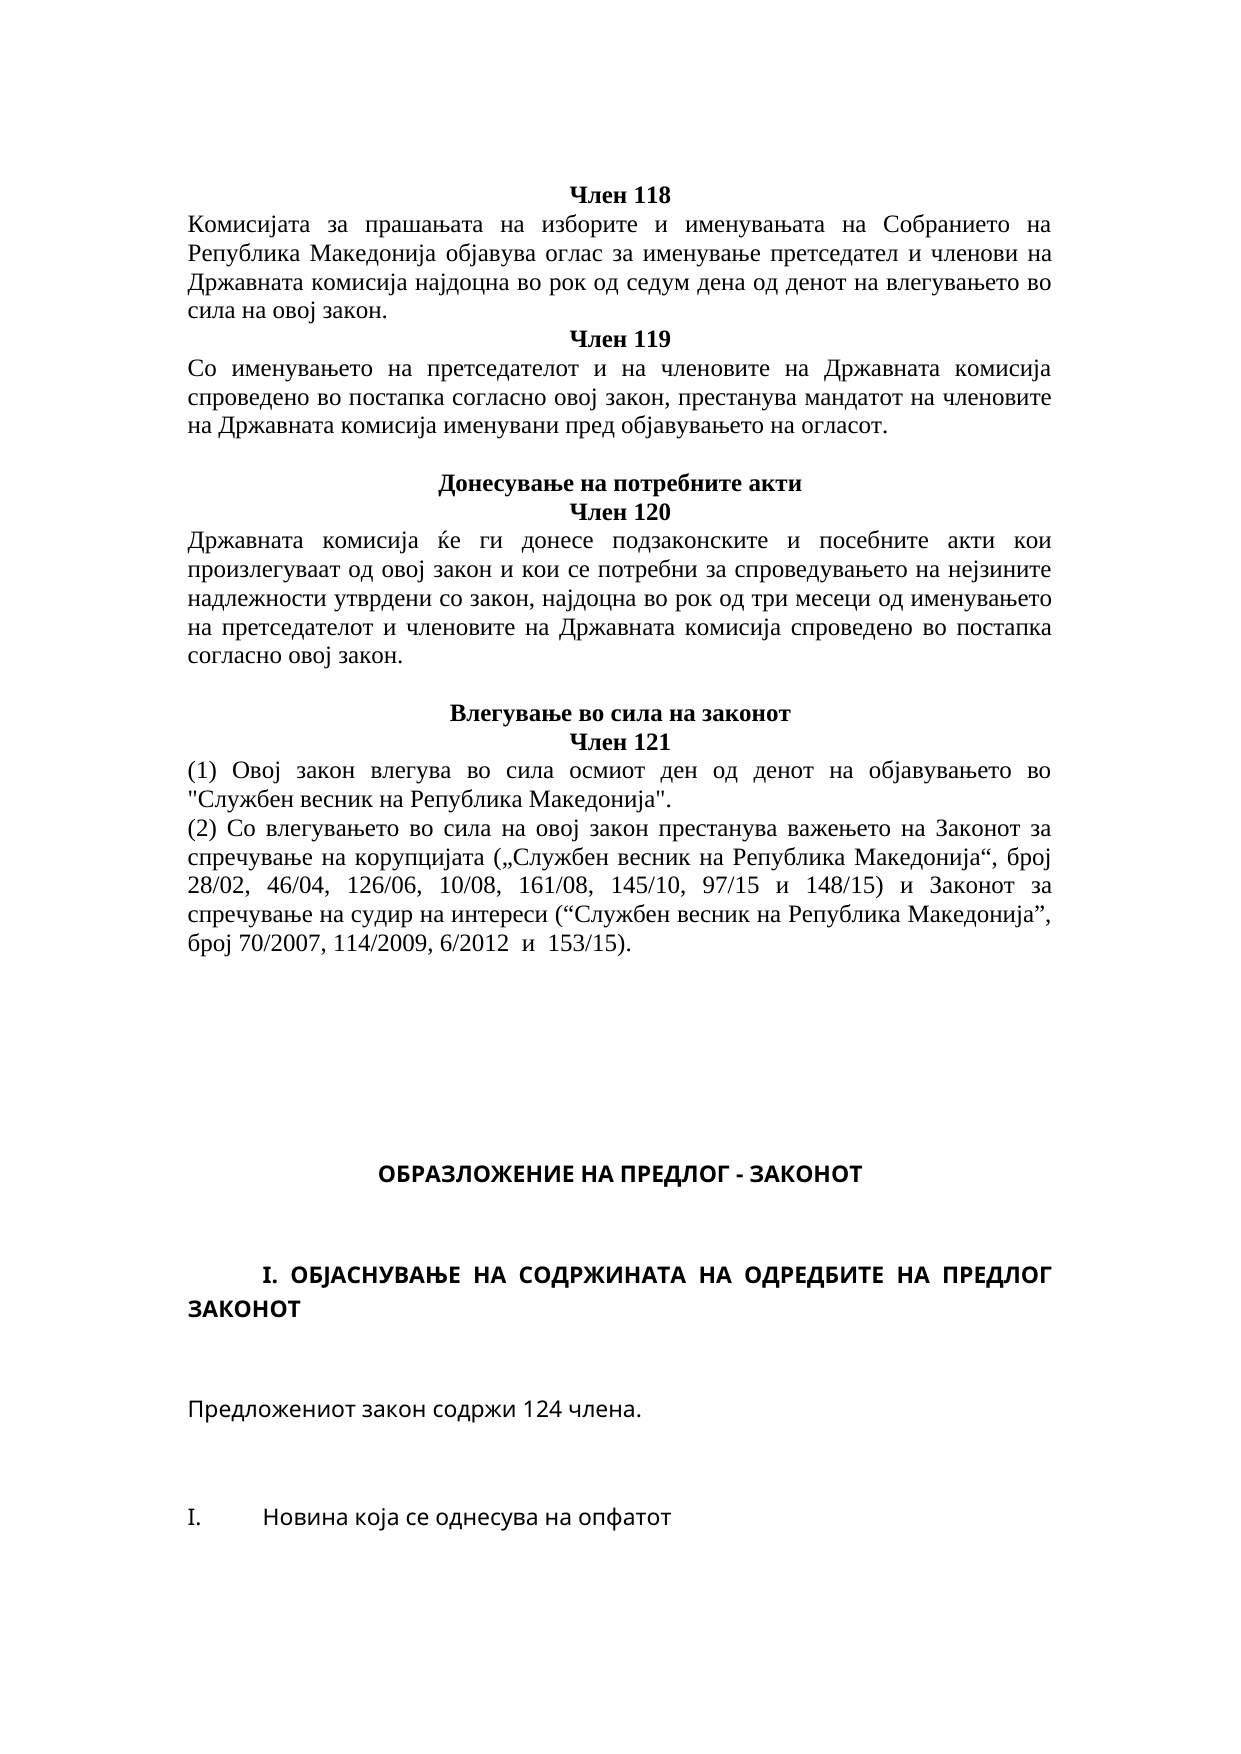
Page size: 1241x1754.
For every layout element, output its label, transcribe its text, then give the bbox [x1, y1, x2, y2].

text I. ОБЈАСНУВАЊЕ НА СОДРЖИНАТА НА ОДРЕДБИТЕ НА ПРЕДЛОГ ЗАКОНОТ [187, 1259, 1053, 1324]
text Државната комисија ќе ги донесе подзаконските и посебните акти кои произлегуваат од овој закон и кои се потребни за спроведувањето на нејзините надлежности утврдени со закон, најдоцна во рок од три месеци од именувањето на претседателот и членовите на Државната комисија спроведено во постапка согласно овој закон. [187, 525, 1053, 669]
text Член 118 [187, 180, 1053, 209]
text (2) Со влегувањето во сила на овој закон престанува важењето на Законот за спречување на корупцијата („Службен весник на Република Македонија“, број 28/02, 46/04, 126/06, 10/08, 161/08, 145/10, 97/15 и 148/15) и Законот за спречување на судир на интереси (“Службен весник на Република Македонија”, број 70/2007, 114/2009, 6/2012 и 153/15). [187, 813, 1053, 957]
text Член 119 [187, 324, 1053, 353]
text Член 120 [187, 497, 1053, 525]
text ОБРАЗЛОЖЕНИЕ НА ПРЕДЛОГ - ЗАКОНОТ [187, 1158, 1053, 1189]
text Предложениот закон содржи 124 члена. [187, 1393, 1053, 1424]
text Донесување на потребните акти [187, 468, 1053, 497]
text (1) Овој закон влегува во сила осмиот ден од денот на објавувањето во "Службен весник на Република Македонија". [187, 755, 1053, 813]
text Влегување во сила на законот [187, 698, 1053, 727]
text Со именувањето на претседателот и на членовите на Државната комисија спроведено во постапка согласно овој закон, престанува мандатот на членовите на Државната комисија именувани пред објавувањето на огласот. [187, 353, 1053, 439]
text Член 121 [187, 727, 1053, 755]
text Комисијата за прашањата на изборите и именувањата на Собранието на Република Македонија објавува оглас за именување претседател и членови на Државната комисија најдоцна во рок од седум дена од денот на влегувањето во сила на овој закон. [187, 209, 1053, 324]
list Новина која се однесува на опфатот [187, 1501, 1053, 1532]
